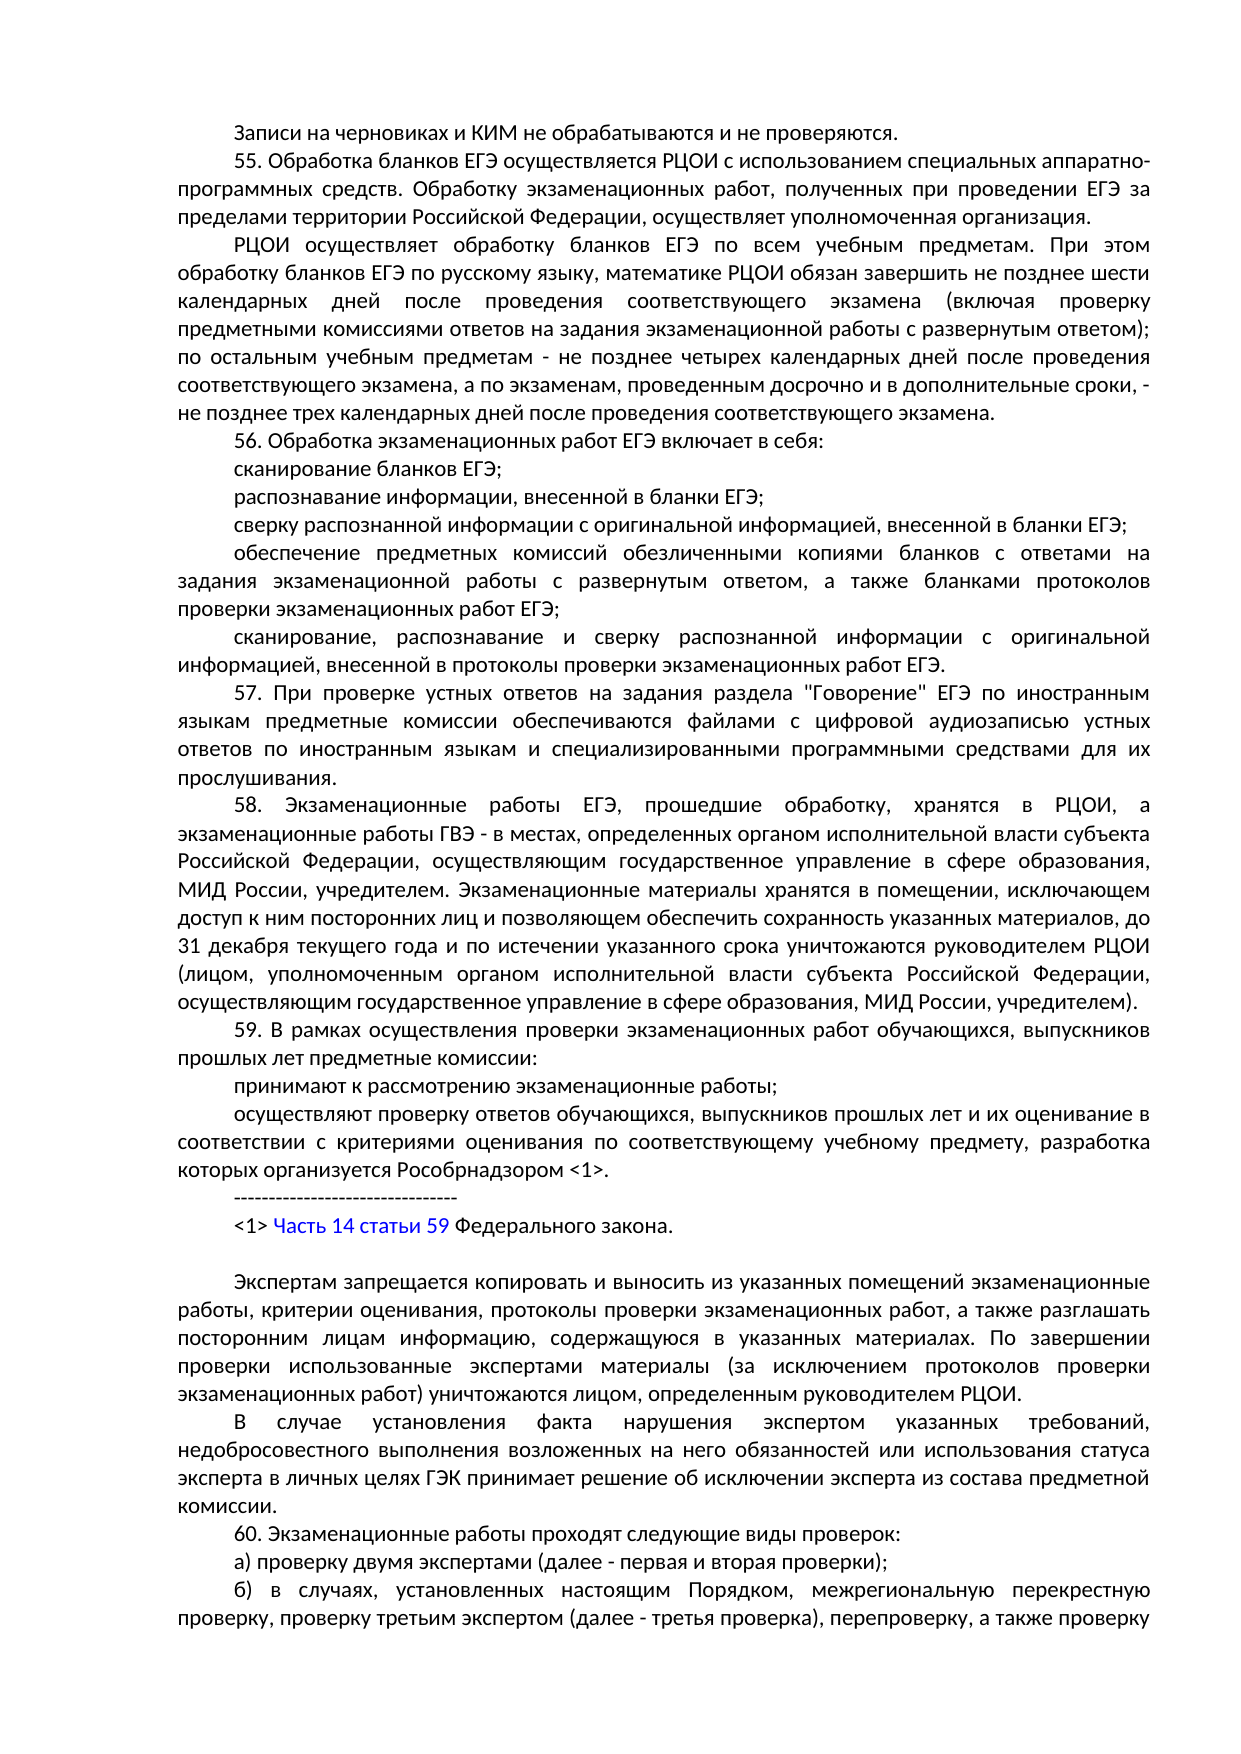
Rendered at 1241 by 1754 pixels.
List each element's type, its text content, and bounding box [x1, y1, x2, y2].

text РЦОИ осуществляет обработку бланков ЕГЭ по всем учебным предметам. При этом обработку бланков ЕГЭ по русскому языку, математике РЦОИ обязан завершить не позднее шести календарных дней после проведения соответствующего экзамена (включая проверку предметными комиссиями ответов на задания экзаменационной работы с развернутым ответом); по остальным учебным предметам - не позднее четырех календарных дней после проведения соответствующего экзамена, а по экзаменам, проведенным досрочно и в дополнительные сроки, - не позднее трех календарных дней после проведения соответствующего экзамена. [177, 230, 1152, 426]
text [177, 1575, 1152, 1631]
text <1> Часть 14 статьи 59 Федерального закона. [177, 1211, 1152, 1239]
text сканирование, распознавание и сверку распознанной информации с оригинальной информацией, внесенной в протоколы проверки экзаменационных работ ЕГЭ. [177, 622, 1152, 678]
text 60. Экзаменационные работы проходят следующие виды проверок: [177, 1519, 1152, 1547]
text Экспертам запрещается копировать и выносить из указанных помещений экзаменационные работы, критерии оценивания, протоколы проверки экзаменационных работ, а также разглашать посторонним лицам информацию, содержащуюся в указанных материалах. По завершении проверки использованные экспертами материалы (за исключением протоколов проверки экзаменационных работ) уничтожаются лицом, определенным руководителем РЦОИ. [177, 1267, 1152, 1407]
text распознавание информации, внесенной в бланки ЕГЭ; [177, 482, 1152, 510]
text осуществляют проверку ответов обучающихся, выпускников прошлых лет и их оценивание в соответствии с критериями оценивания по соответствующему учебному предмету, разработка которых организуется Рособрнадзором <1>. [177, 1099, 1152, 1183]
text 58. Экзаменационные работы ЕГЭ, прошедшие обработку, хранятся в РЦОИ, а экзаменационные работы ГВЭ - в местах, определенных органом исполнительной власти субъекта Российской Федерации, осуществляющим государственное управление в сфере образования, МИД России, учредителем. Экзаменационные материалы хранятся в помещении, исключающем доступ к ним посторонних лиц и позволяющем обеспечить сохранность указанных материалов, до 31 декабря текущего года и по истечении указанного срока уничтожаются руководителем РЦОИ (лицом, уполномоченным органом исполнительной власти субъекта Российской Федерации, осуществляющим государственное управление в сфере образования, МИД России, учредителем). [177, 791, 1152, 1015]
text Записи на черновиках и КИМ не обрабатываются и не проверяются. [177, 118, 1152, 146]
text сканирование бланков ЕГЭ; [177, 454, 1152, 482]
text принимают к рассмотрению экзаменационные работы; [177, 1071, 1152, 1099]
text а) проверку двумя экспертами (далее - первая и вторая проверки); [177, 1547, 1152, 1575]
text -------------------------------- [177, 1183, 1152, 1211]
text 57. При проверке устных ответов на задания раздела "Говорение" ЕГЭ по иностранным языкам предметные комиссии обеспечиваются файлами с цифровой аудиозаписью устных ответов по иностранным языкам и специализированными программными средствами для их прослушивания. [177, 678, 1152, 791]
text 55. Обработка бланков ЕГЭ осуществляется РЦОИ с использованием специальных аппаратно-программных средств. Обработку экзаменационных работ, полученных при проведении ЕГЭ за пределами территории Российской Федерации, осуществляет уполномоченная организация. [177, 146, 1152, 230]
text В случае установления факта нарушения экспертом указанных требований, недобросовестного выполнения возложенных на него обязанностей или использования статуса эксперта в личных целях ГЭК принимает решение об исключении эксперта из состава предметной комиссии. [177, 1407, 1152, 1519]
text 56. Обработка экзаменационных работ ЕГЭ включает в себя: [177, 426, 1152, 454]
text 59. В рамках осуществления проверки экзаменационных работ обучающихся, выпускников прошлых лет предметные комиссии: [177, 1015, 1152, 1071]
text сверку распознанной информации с оригинальной информацией, внесенной в бланки ЕГЭ; [177, 510, 1152, 538]
text обеспечение предметных комиссий обезличенными копиями бланков с ответами на задания экзаменационной работы с развернутым ответом, а также бланками протоколов проверки экзаменационных работ ЕГЭ; [177, 538, 1152, 622]
